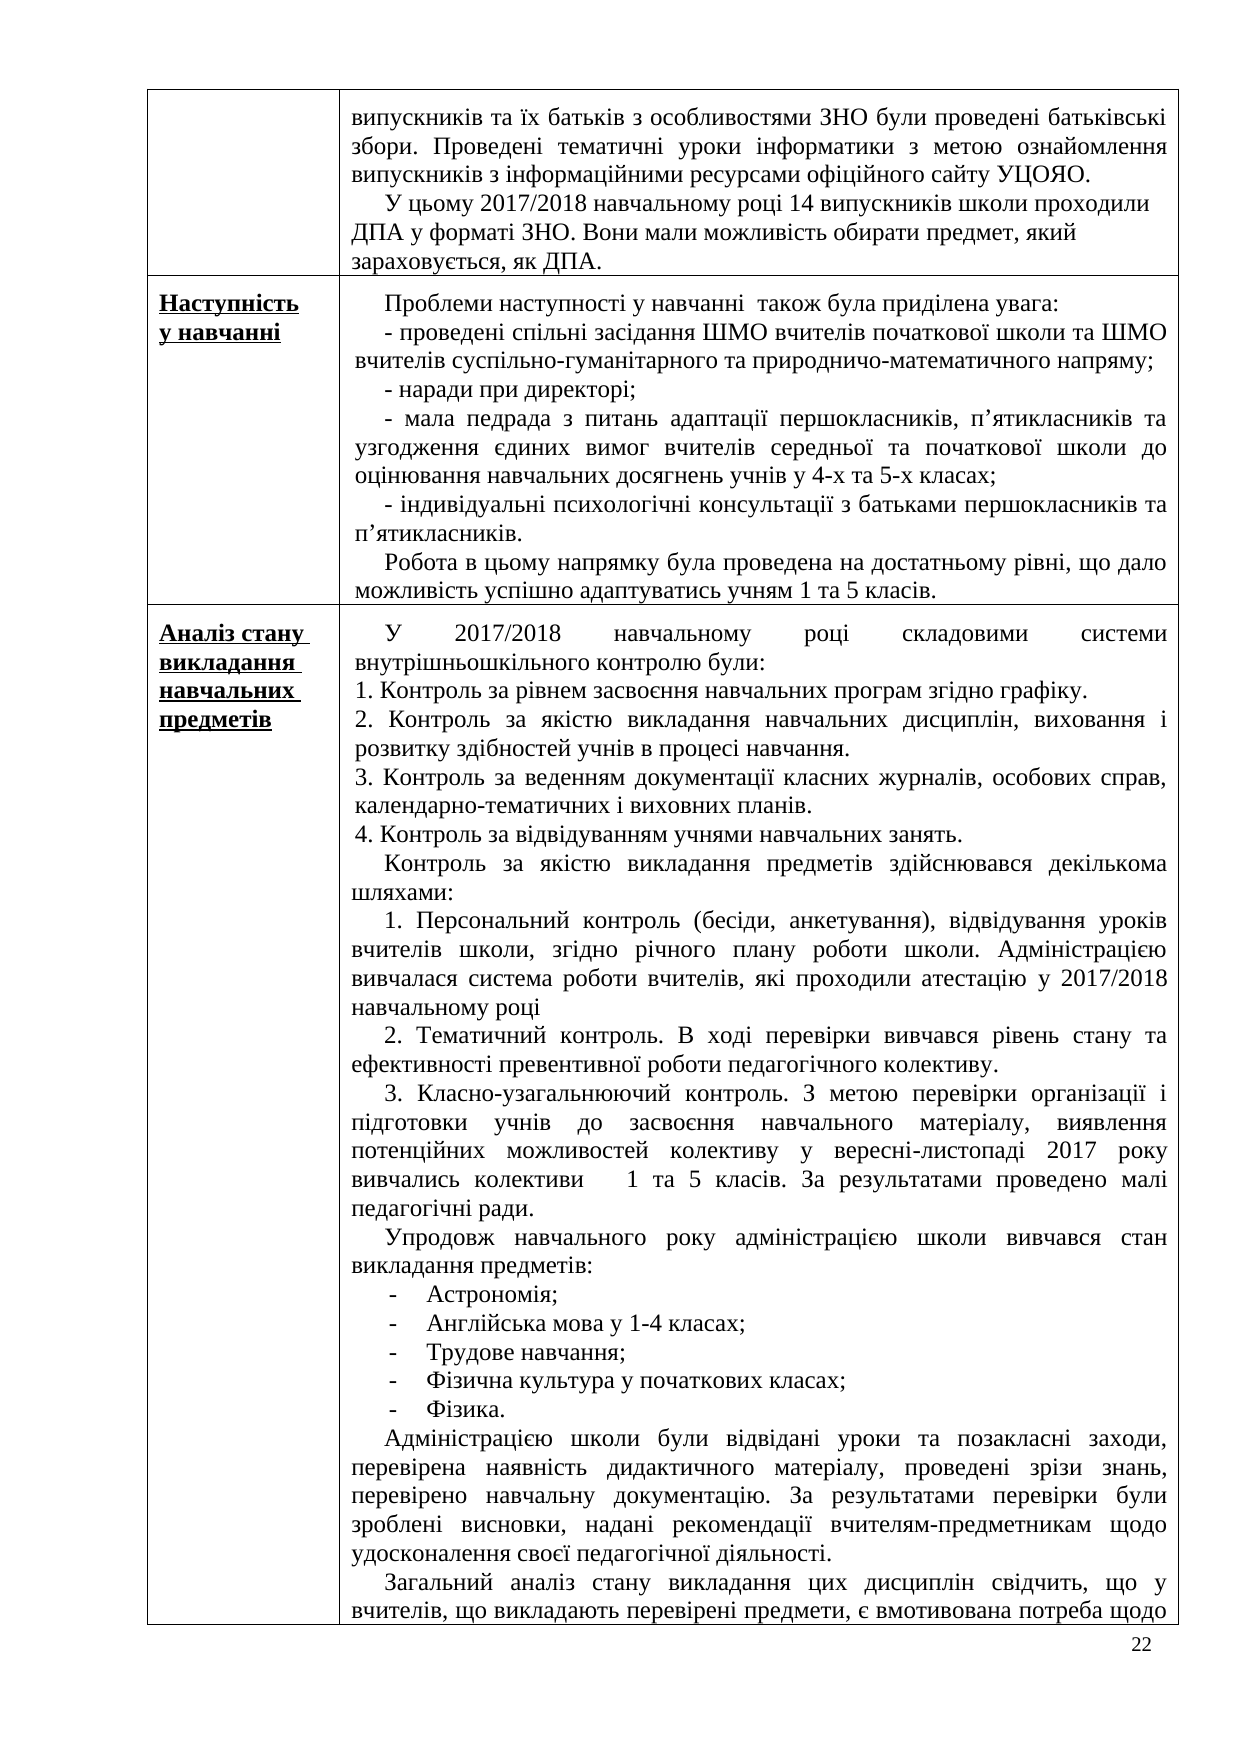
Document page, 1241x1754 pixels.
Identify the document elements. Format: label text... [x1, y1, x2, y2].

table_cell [148, 90, 339, 274]
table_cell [340, 605, 1178, 1624]
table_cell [148, 605, 339, 1624]
table_cell Проблеми наступності у навчанні також була приділена увага: - проведені спільні засідання ШМО вчителів початкової школи та ШМО вчителів суспільно-гуманітарного та природничо-математичного напряму; - наради при директорі; - мала педрада з питань адаптації першокласників, п’ятикласників та узгодження єдиних вимог вчителів середньої та початкової школи до оцінювання навчальних досягнень учнів у 4-х та 5-х класах; - індивідуальні психологічні консультації з батьками першокласників та п’ятикласників. Робота в цьому напрямку була проведена на достатньому рівні, що дало можливість успішно адаптуватись учням 1 та 5 класів. [340, 276, 1178, 604]
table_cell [340, 90, 1178, 274]
table_cell Наступність у навчанні [148, 276, 339, 604]
